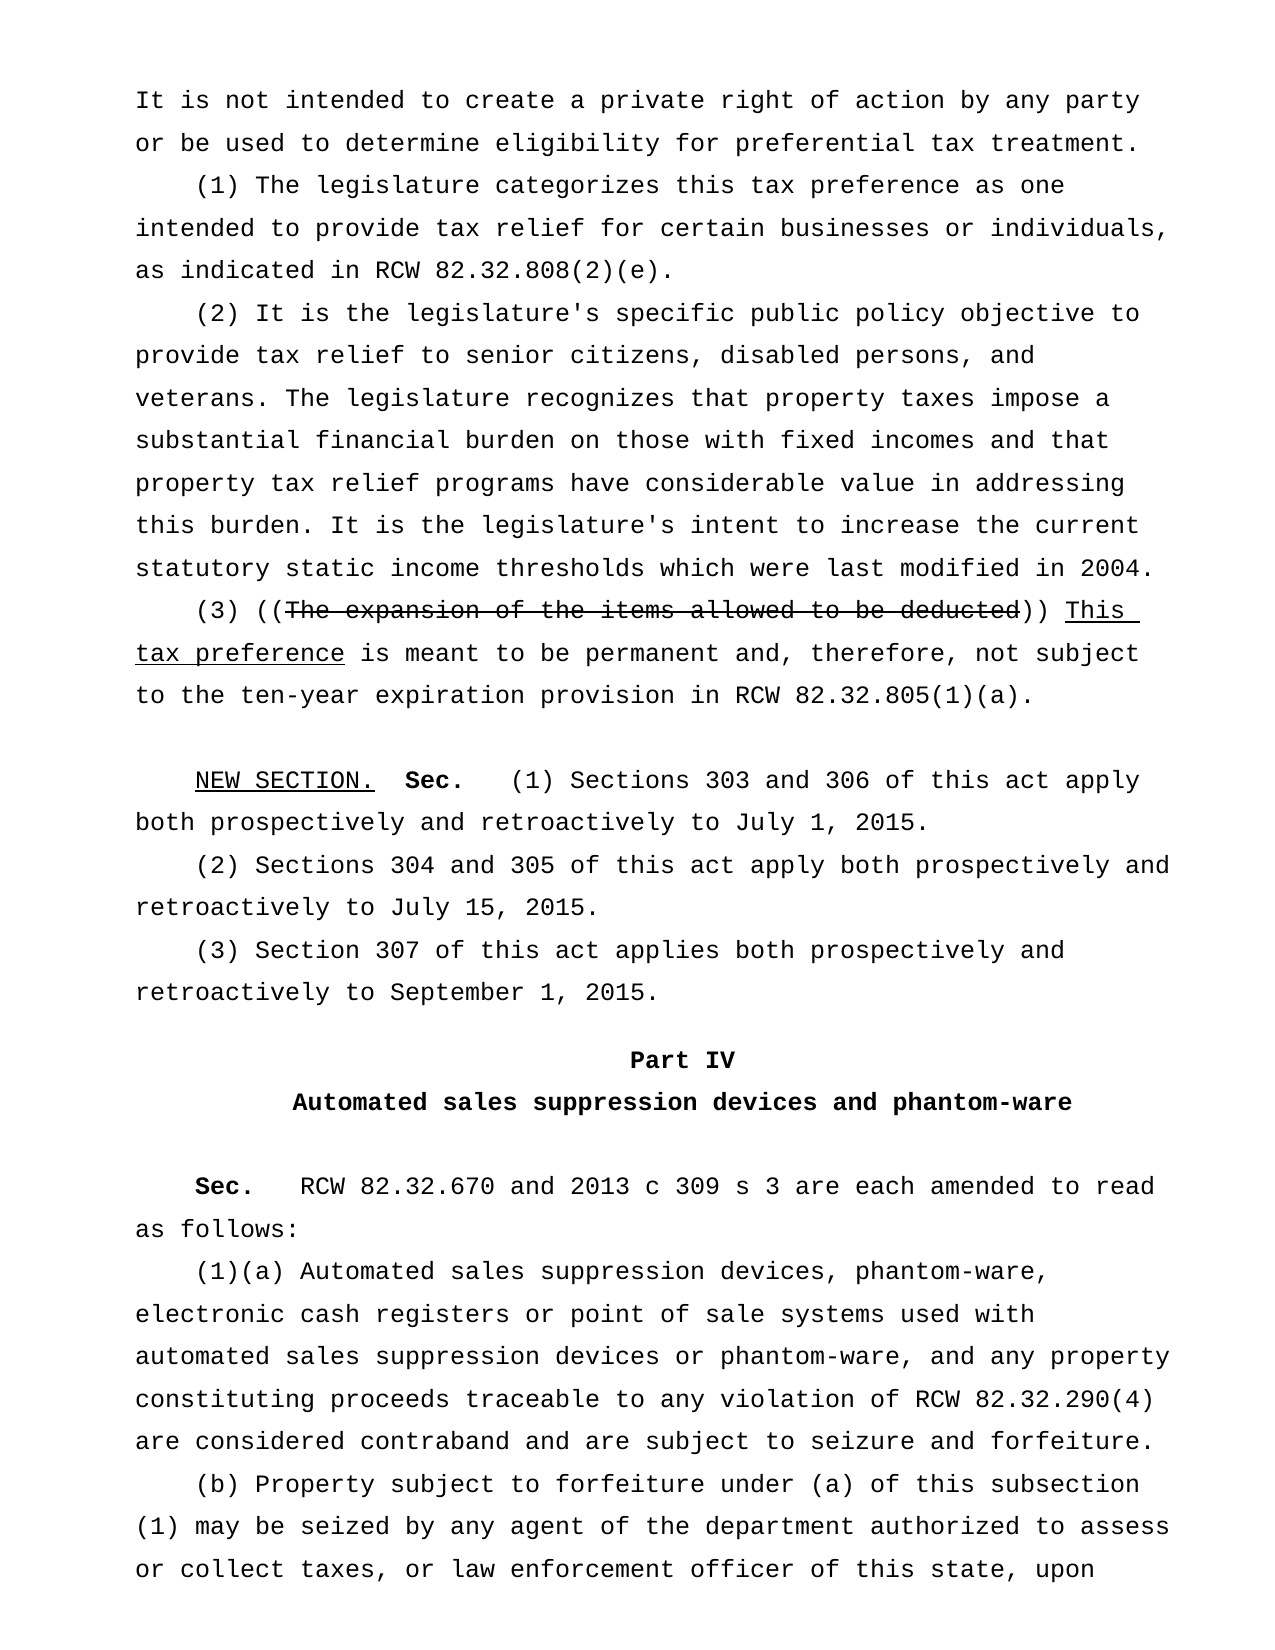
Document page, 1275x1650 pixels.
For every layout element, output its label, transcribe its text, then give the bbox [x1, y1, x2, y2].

text NEW SECTION. Sec. (1) Sections 303 and 306 of this act apply both prospectively and retroactively to July 1, 2015. [135, 754, 1170, 839]
text (3) Section 307 of this act applies both prospectively and retroactively to September 1, 2015. [135, 924, 1170, 1009]
text (2) It is the legislature's specific public policy objective to provide tax relief to senior citizens, disabled persons, and veterans. The legislature recognizes that property taxes impose a substantial financial burden on those with fixed incomes and that property tax relief programs have considerable value in addressing this burden. It is the legislature's intent to increase the current statutory static income thresholds which were last modified in 2004. [135, 287, 1170, 585]
text (2) Sections 304 and 305 of this act apply both prospectively and retroactively to July 15, 2015. [135, 839, 1170, 924]
text (1) The legislature categorizes this tax preference as one intended to provide tax relief for certain businesses or individuals, as indicated in RCW 82.32.808(2)(e). [135, 160, 1170, 287]
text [135, 1458, 1170, 1586]
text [135, 75, 1170, 160]
text Automated sales suppression devices and phantom-ware [135, 1077, 1170, 1119]
text (3) ((The expansion of the items allowed to be deducted)) This tax preference is meant to be permanent and, therefore, not subject to the ten-year expiration provision in RCW 82.32.805(1)(a). [135, 585, 1170, 712]
text Part IV [135, 1034, 1170, 1077]
text (1)(a) Automated sales suppression devices, phantom-ware, electronic cash registers or point of sale systems used with automated sales suppression devices or phantom-ware, and any property constituting proceeds traceable to any violation of RCW 82.32.290(4) are considered contraband and are subject to seizure and forfeiture. [135, 1246, 1170, 1458]
text Sec. RCW 82.32.670 and 2013 c 309 s 3 are each amended to read as follows: [135, 1161, 1170, 1246]
